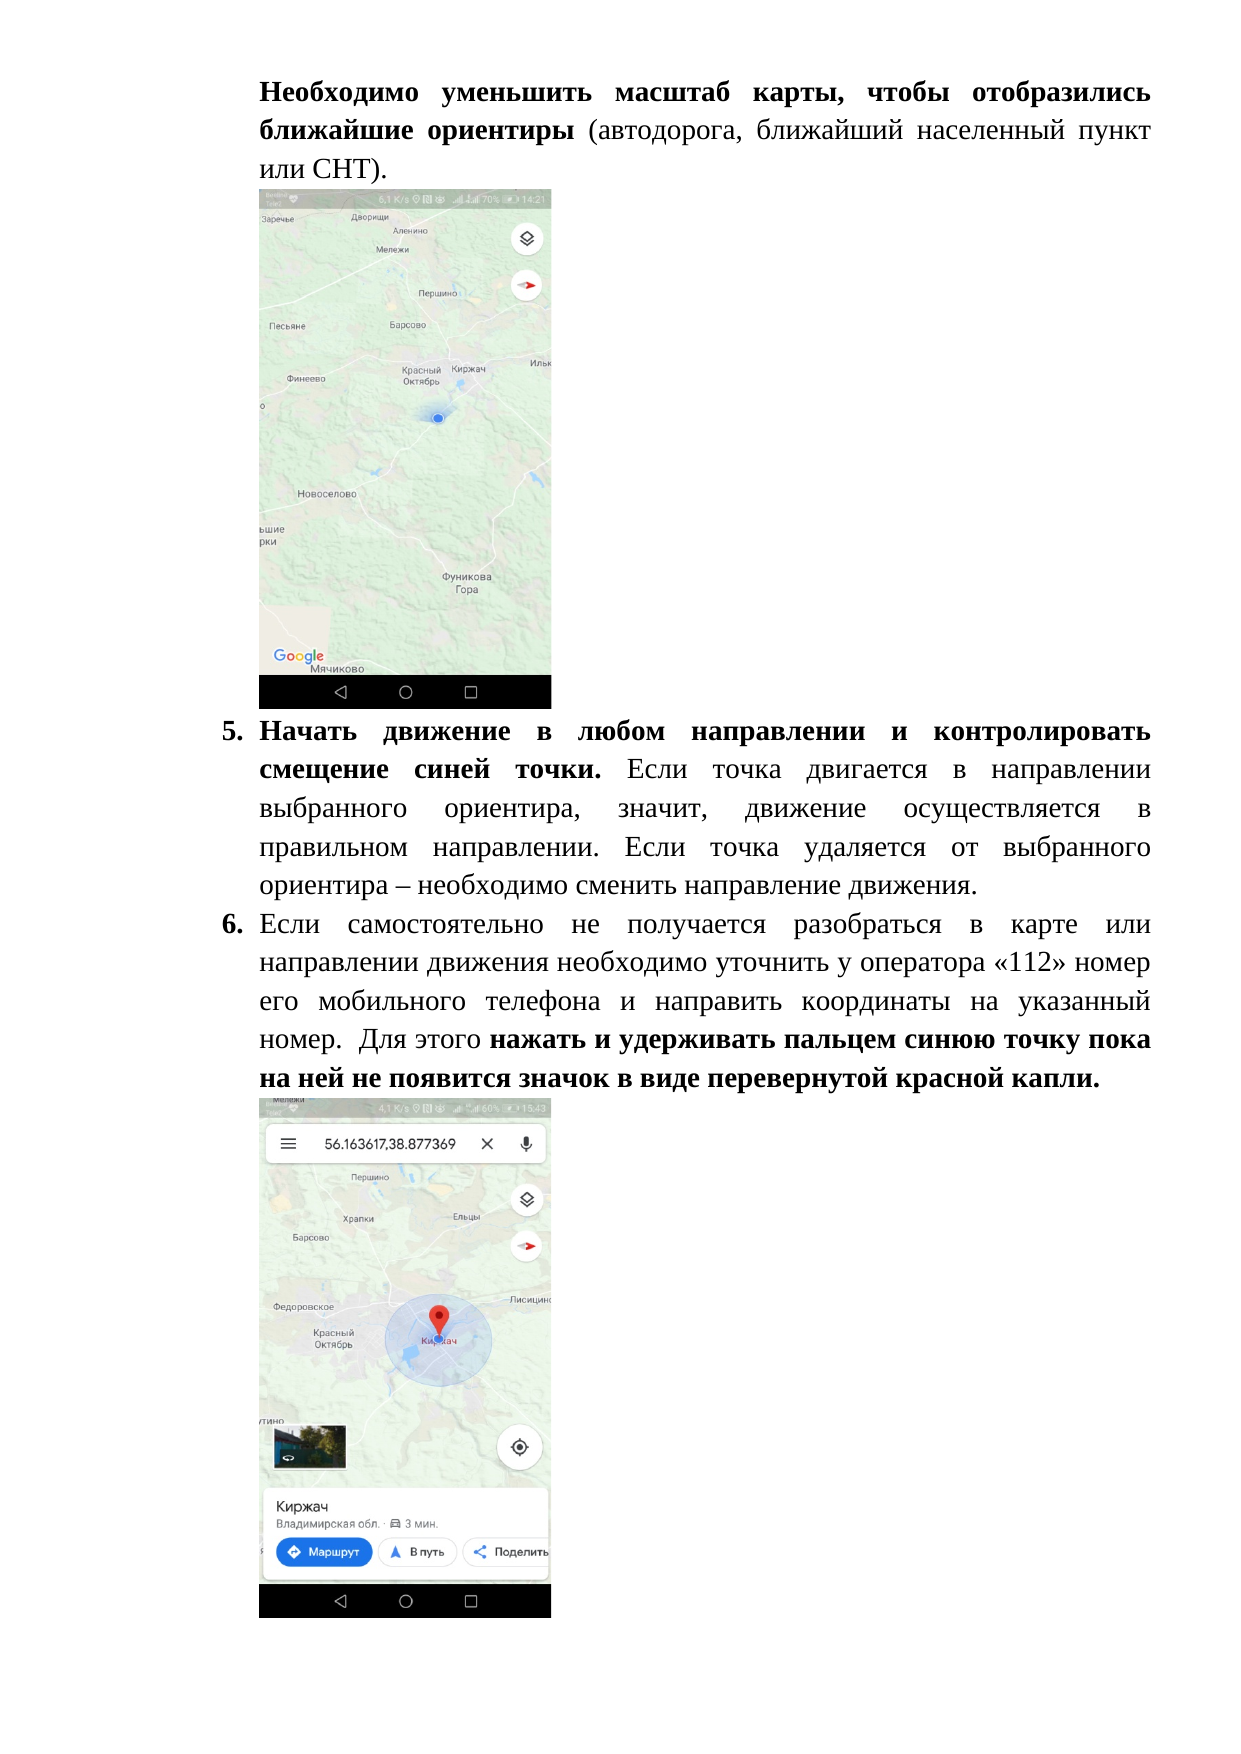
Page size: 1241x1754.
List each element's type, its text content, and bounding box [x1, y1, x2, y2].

list Если самостоятельно не получается разобраться в карте или направлении движения необходимо уточнить у оператора «112» номер его мобильного телефона и направить координаты на указанный номер. Для этого нажать и удерживать пальцем синюю точку пока на ней не появится значок в виде перевернутой красной капли. [222, 906, 1152, 1093]
picture [259, 189, 552, 709]
picture [259, 1098, 552, 1618]
list Необходимо уменьшить масштаб карты, чтобы отобразились ближайшие ориентиры (автодорога, ближайший населенный пункт или СНТ). [259, 74, 1152, 184]
list Начать движение в любом направлении и контролировать смещение синей точки. Если точка двигается в направлении выбранного ориентира, значит, движение осуществляется в правильном направлении. Если точка удаляется от выбранного ориентира – необходимо сменить направление движения. [222, 713, 1152, 901]
